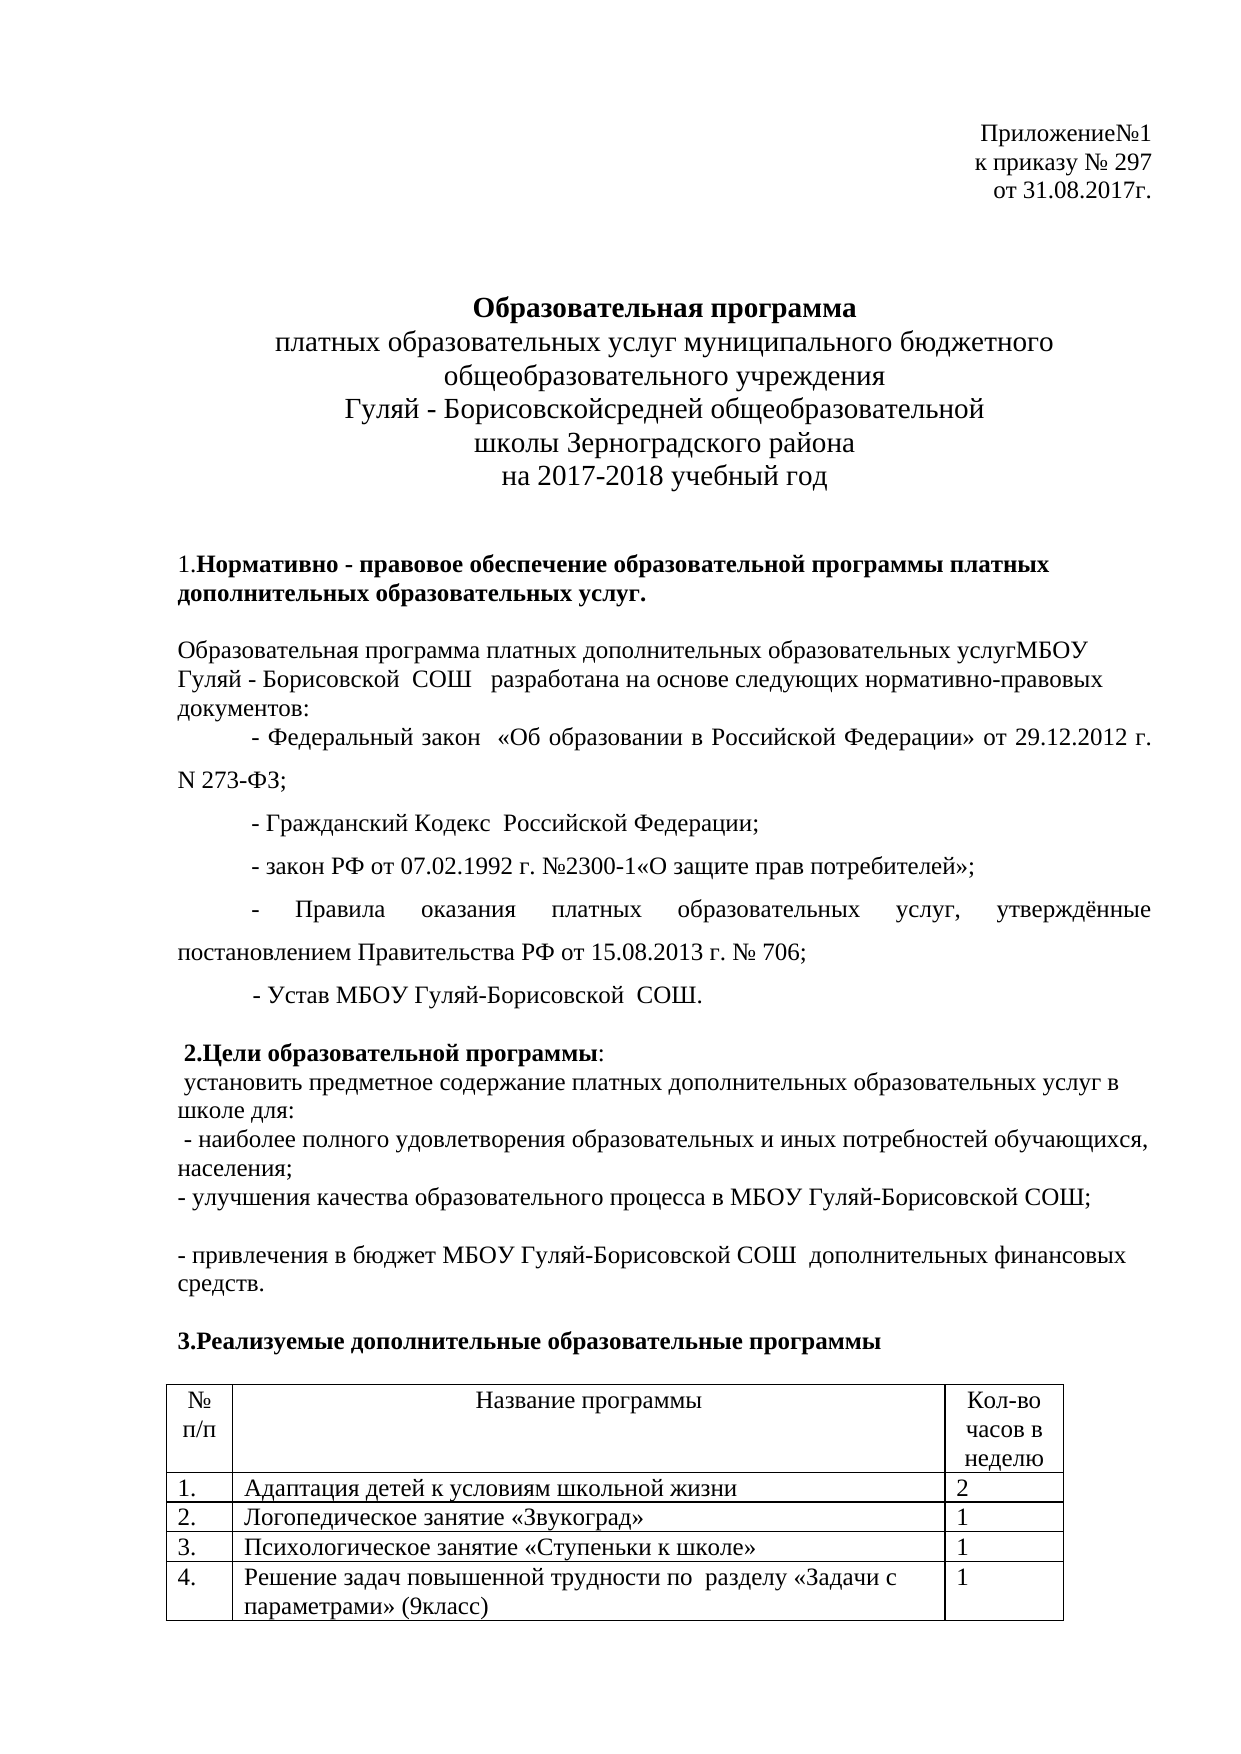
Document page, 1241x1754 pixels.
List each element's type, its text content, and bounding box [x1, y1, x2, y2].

text Образовательная программа платных дополнительных образовательных услугМБОУ Гуляй - Борисовской СОШ разработана на основе следующих нормативно-правовых документов: [177, 636, 1152, 722]
text 3.Реализуемые дополнительные образовательные программы [177, 1326, 1152, 1355]
table_header Название программы [233, 1385, 944, 1472]
text - улучшения качества образовательного процесса в МБОУ Гуляй-Борисовской СОШ; [177, 1182, 1152, 1211]
text школы Зерноградского района [177, 425, 1152, 458]
table_cell 4. [167, 1562, 232, 1619]
text - привлечения в бюджет МБОУ Гуляй-Борисовской СОШ дополнительных финансовых средств. [177, 1240, 1152, 1297]
text к приказу № 297 [177, 147, 1152, 176]
text - Гражданский Кодекс Российской Федерации; [177, 808, 1152, 837]
text от 31.08.2017г. [177, 176, 1152, 204]
text 2.Цели образовательной программы: [177, 1038, 1152, 1067]
text Приложение№1 [177, 118, 1152, 147]
text Образовательная программа [177, 291, 1152, 324]
table_cell 2 [946, 1473, 1063, 1501]
text - Правила оказания платных образовательных услуг, утверждённые постановлением Правительства РФ от 15.08.2013 г. № 706; [177, 894, 1152, 966]
table_cell 1 [946, 1562, 1063, 1619]
table_cell Логопедическое занятие «Звукоград» [233, 1503, 944, 1531]
table_header Кол-во часов в неделю [946, 1385, 1063, 1472]
table_header № п/п [167, 1385, 232, 1472]
table_cell 1. [167, 1473, 232, 1501]
text - закон РФ от 07.02.1992 г. №2300-1«О защите прав потребителей»; [177, 851, 1152, 880]
table_cell 1 [946, 1532, 1063, 1561]
text - Устав МБОУ Гуляй-Борисовской СОШ. [177, 981, 1152, 1009]
table_cell Адаптация детей к условиям школьной жизни [233, 1473, 944, 1501]
text - наиболее полного удовлетворения образовательных и иных потребностей обучающихся, населения; [177, 1124, 1152, 1182]
table_cell 3. [167, 1532, 232, 1561]
table_cell Решение задач повышенной трудности по разделу «Задачи с параметрами» (9класс) [233, 1562, 944, 1619]
table_cell 2. [167, 1503, 232, 1531]
text платных образовательных услуг муниципального бюджетного общеобразовательного учреждения [177, 324, 1152, 391]
text 1.Нормативно - правовое обеспечение образовательной программы платных дополнительных образовательных услуг. [177, 549, 1152, 607]
text на 2017-2018 учебный год [177, 458, 1152, 492]
text - Федеральный закон «Об образовании в Российской Федерации» от 29.12.. N 273-ФЗ; [177, 722, 1152, 794]
text установить предметное содержание платных дополнительных образовательных услуг в школе для: [177, 1067, 1152, 1124]
text Гуляй - Борисовскойсредней общеобразовательной [177, 391, 1152, 425]
table_cell Психологическое занятие «Ступеньки к школе» [233, 1532, 944, 1561]
table_cell 1 [946, 1503, 1063, 1531]
